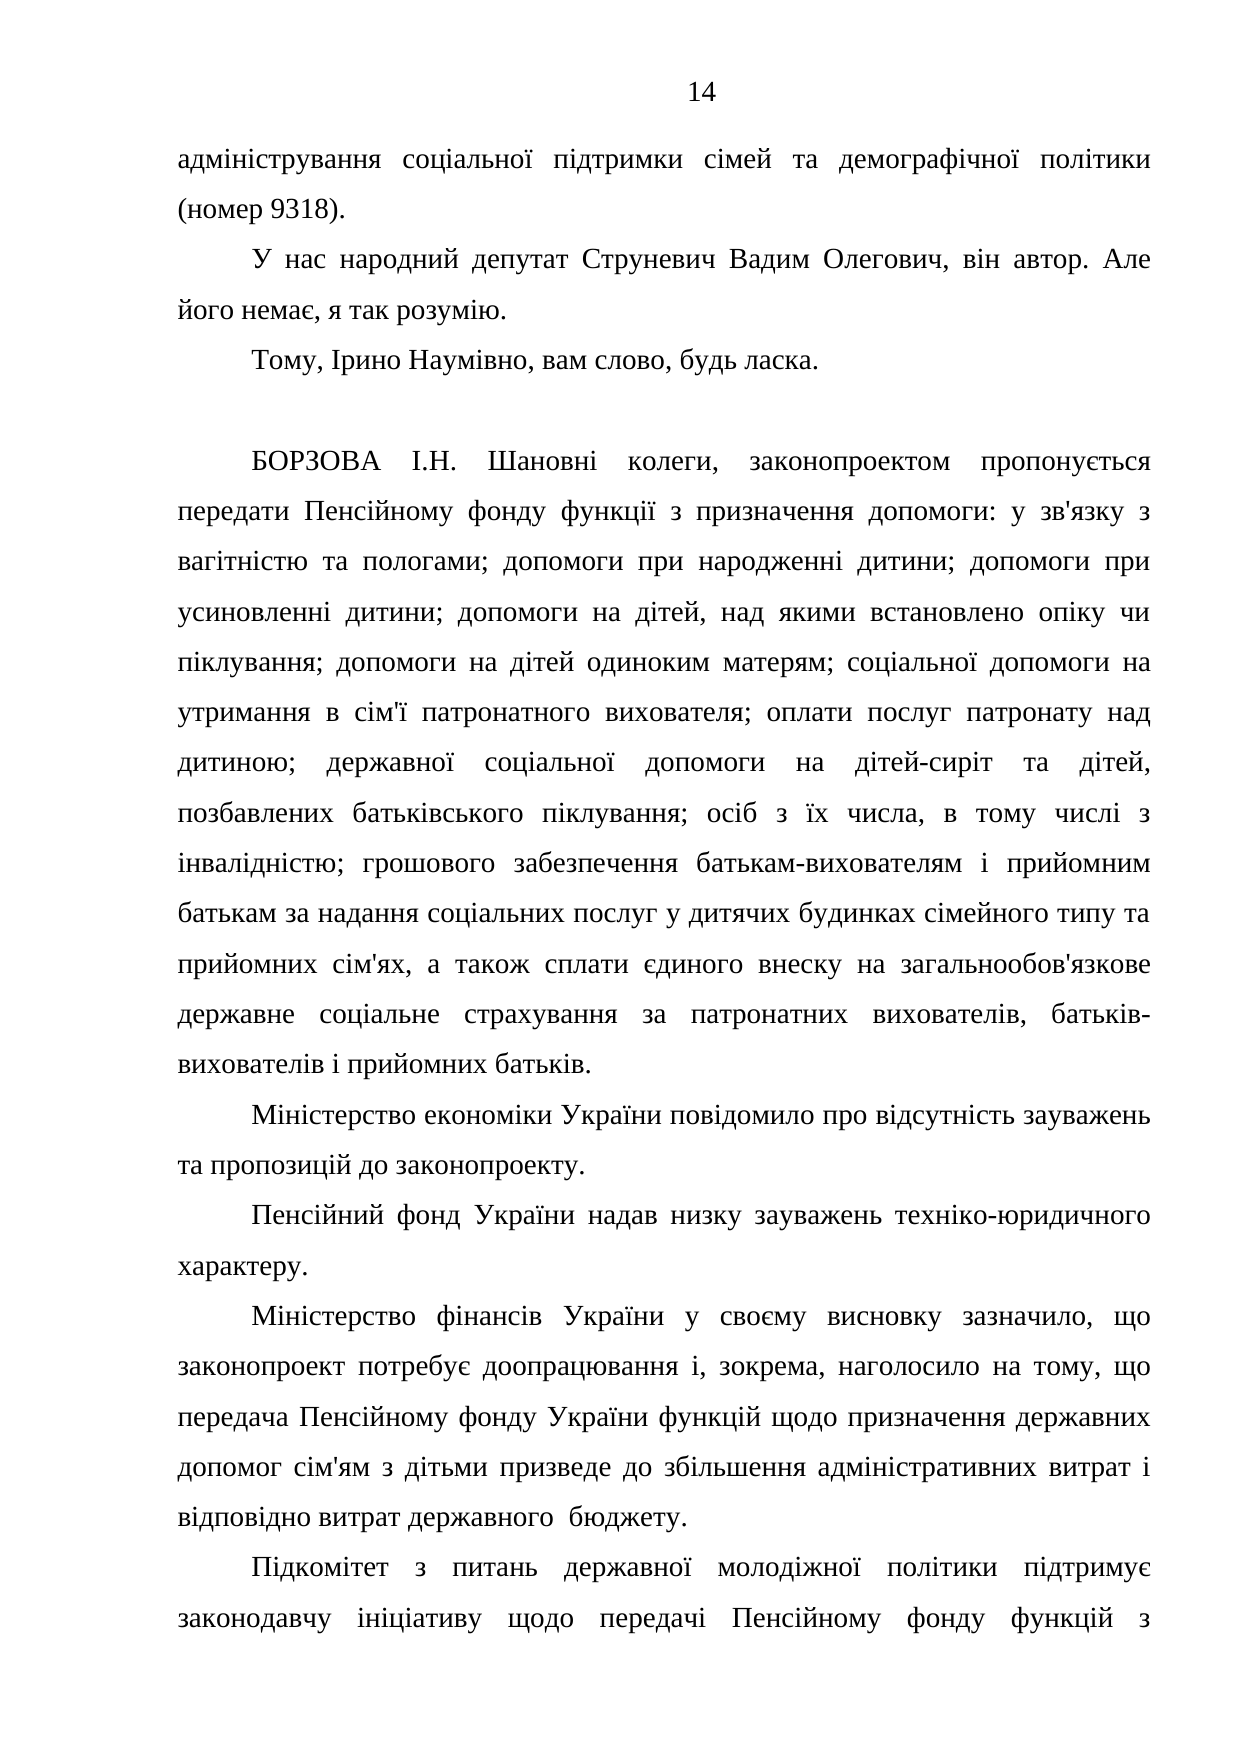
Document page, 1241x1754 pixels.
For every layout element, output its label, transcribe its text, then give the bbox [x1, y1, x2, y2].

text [177, 1549, 1152, 1633]
text БОРЗОВА І.Н. Шановні колеги, законопроектом пропонується передати Пенсійному фонду функції з призначення допомоги: у зв'язку з вагітністю та пологами; допомоги при народженні дитини; допомоги при усиновленні дитини; допомоги на дітей, над якими встановлено опіку чи піклування; допомоги на дітей одиноким матерям; соціальної допомоги на утримання в сім'ї патронатного вихователя; оплати послуг патронату над дитиною; державної соціальної допомоги на дітей-сиріт та дітей, позбавлених батьківського піклування; осіб з їх числа, в тому числі з інвалідністю; грошового забезпечення батькам-вихователям і прийомним батькам за надання соціальних послуг у дитячих будинках сімейного типу та прийомних сім'ях, а також сплати єдиного внеску на загальнообов'язкове державне соціальне страхування за патронатних вихователів, батьків-вихователів і прийомних батьків. [177, 443, 1152, 1080]
text Міністерство фінансів України у своєму висновку зазначило, що законопроект потребує доопрацювання і, зокрема, наголосило на тому, що передача Пенсійному фонду України функцій щодо призначення державних допомог сім'ям з дітьми призведе до збільшення адміністративних витрат і відповідно витрат державного бюджету. [177, 1298, 1152, 1533]
text Міністерство економіки України повідомило про відсутність зауважень та пропозицій до законопроекту. [177, 1097, 1152, 1181]
text Тому, Ірино Наумівно, вам слово, будь ласка. [177, 342, 1152, 376]
text Пенсійний фонд України надав низку зауважень техніко-юридичного характеру. [177, 1197, 1152, 1281]
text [177, 141, 1152, 225]
text У нас народний депутат Струневич Вадим Олегович, він автор. Але його немає, я так розумію. [177, 241, 1152, 325]
